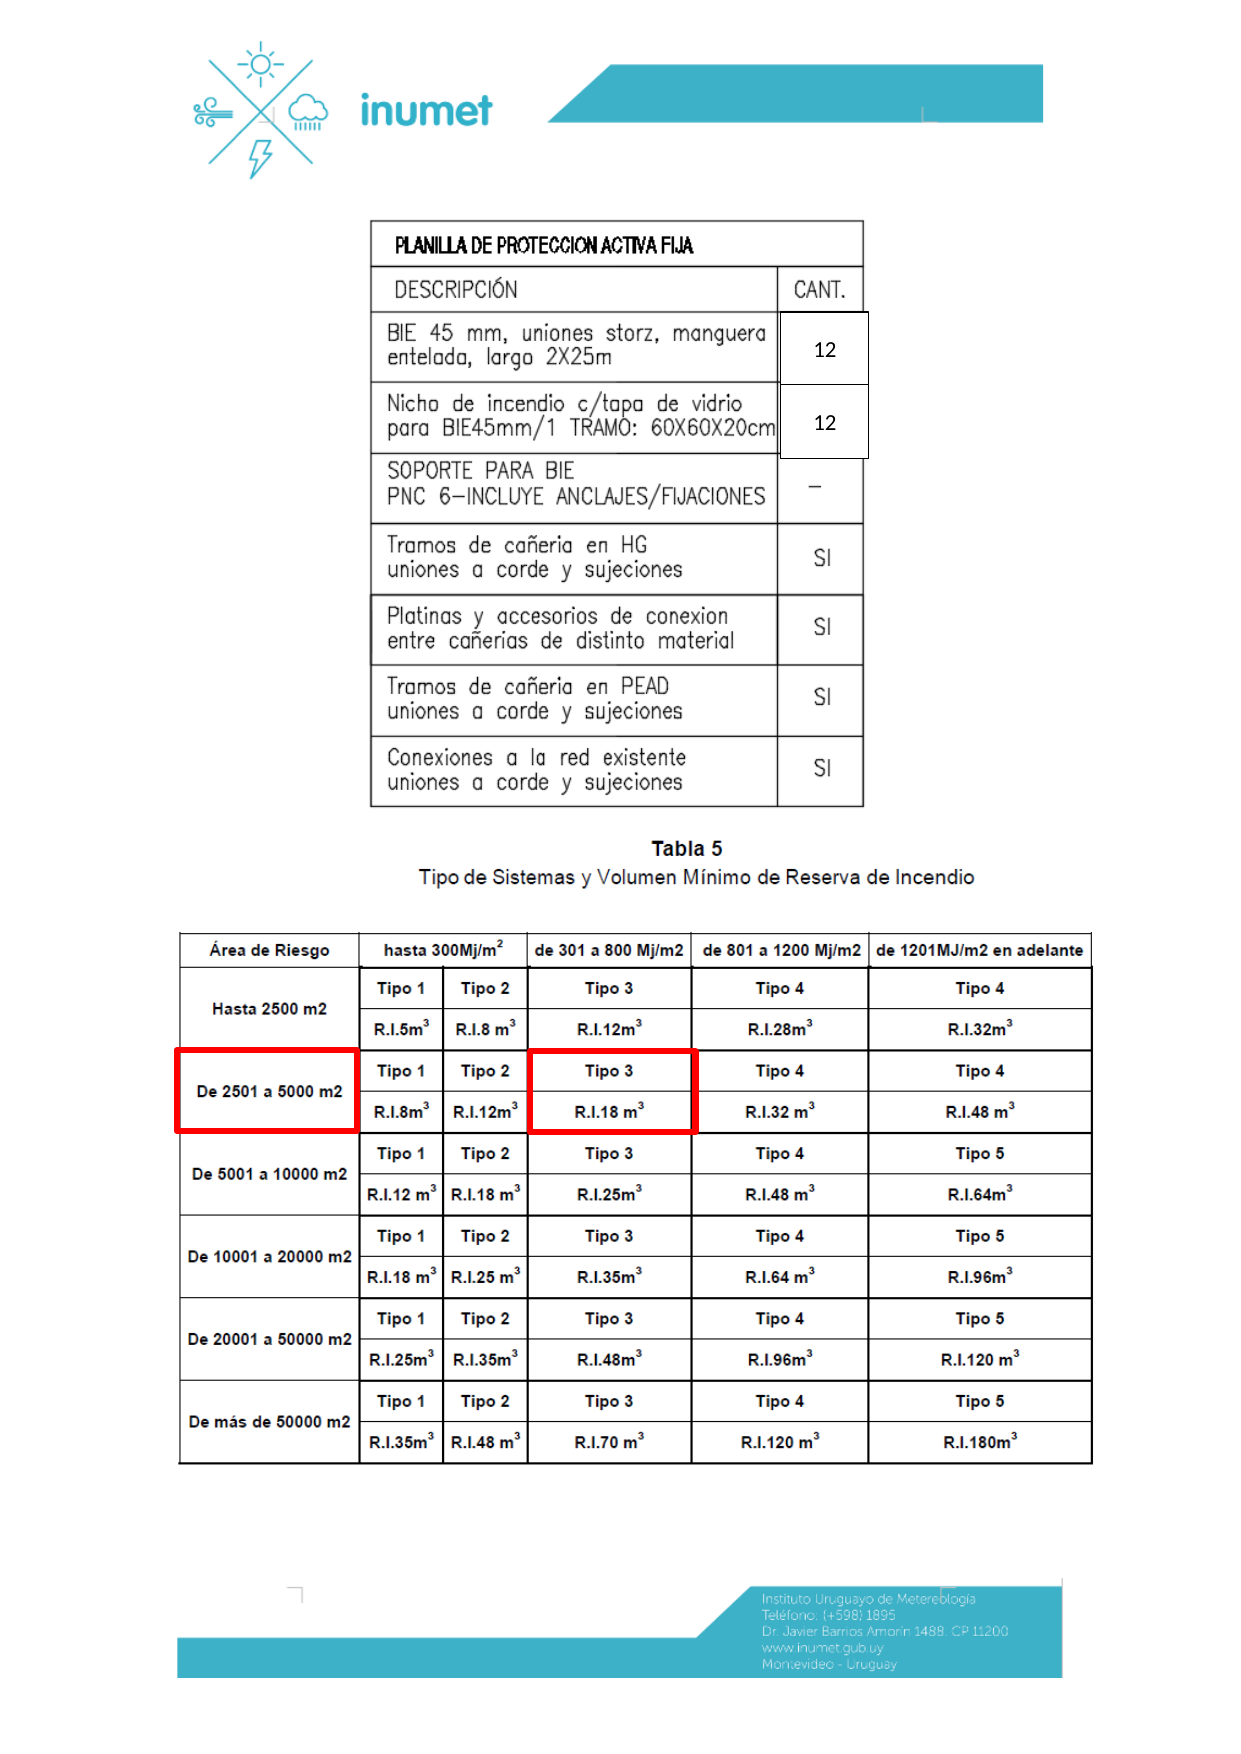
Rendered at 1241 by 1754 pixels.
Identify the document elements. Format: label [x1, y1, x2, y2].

picture [177, 830, 1099, 1473]
picture [180, 1053, 354, 1128]
picture [157, 31, 1044, 180]
picture [365, 213, 875, 817]
picture [177, 1578, 1063, 1678]
